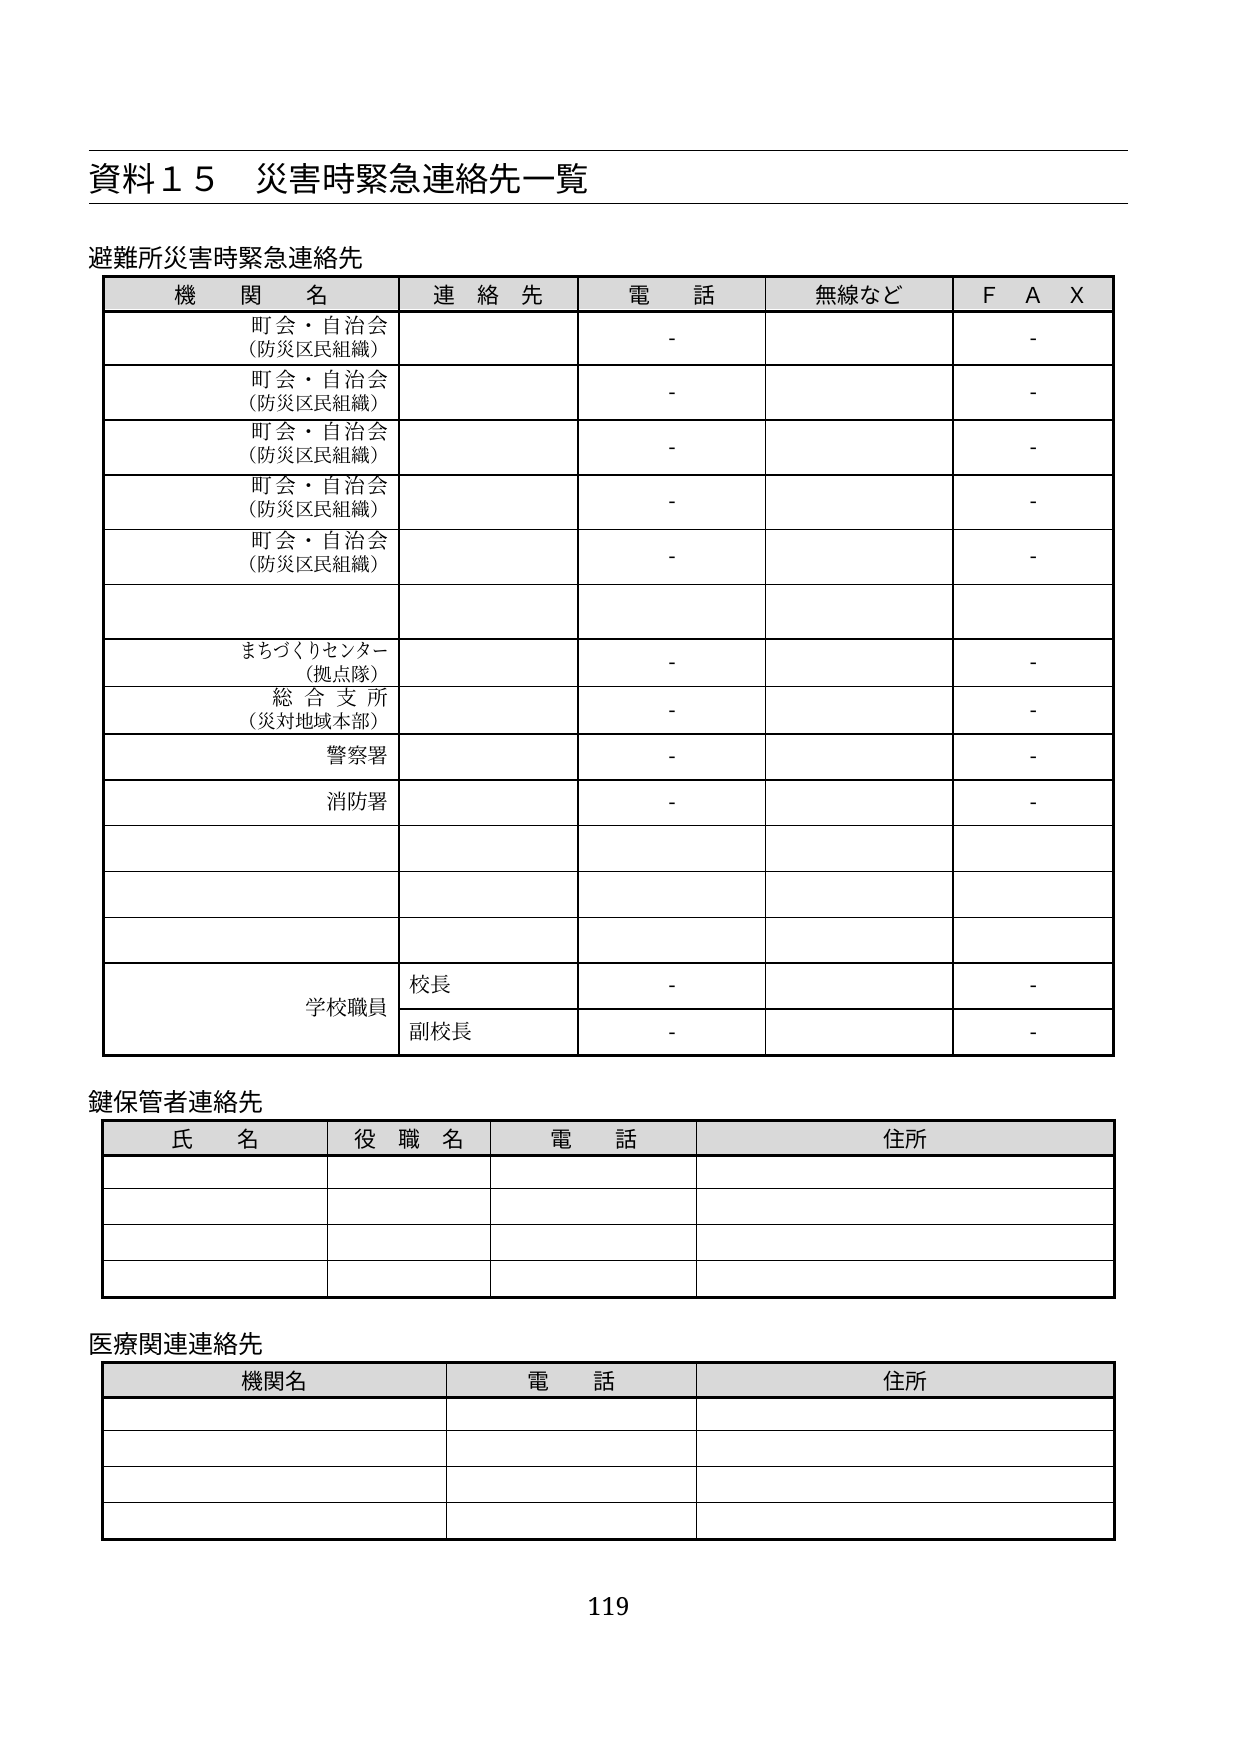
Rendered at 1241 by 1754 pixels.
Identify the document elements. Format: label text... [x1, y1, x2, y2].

table_cell [954, 872, 1112, 916]
table_cell [105, 872, 398, 916]
table_cell [491, 1157, 696, 1187]
table_cell [697, 1225, 1113, 1260]
table_header 電 話 [447, 1364, 696, 1396]
table_cell [105, 826, 398, 871]
table_cell [400, 585, 577, 638]
table_cell [697, 1157, 1113, 1187]
table_cell [400, 476, 577, 529]
table_cell 町会・自治会 （防災区民組織） [105, 530, 398, 583]
table_cell [766, 735, 952, 779]
table_cell - [579, 735, 765, 779]
table_cell [766, 964, 952, 1008]
table_header 電 話 [579, 278, 765, 309]
table_cell [400, 826, 577, 871]
table_cell [697, 1431, 1113, 1466]
table_cell [104, 1157, 327, 1187]
text 医療関連連絡先 [89, 1324, 1128, 1361]
table_cell [697, 1261, 1113, 1296]
table_cell - [579, 640, 765, 686]
table_cell [105, 585, 398, 638]
table_cell [400, 872, 577, 916]
table_cell [491, 1225, 696, 1260]
table_cell [766, 1010, 952, 1054]
table_cell - [579, 964, 765, 1008]
table_cell [766, 366, 952, 419]
table_cell [447, 1431, 696, 1466]
table_cell - [954, 781, 1112, 825]
table_cell [328, 1225, 490, 1260]
table_header 無線など [766, 278, 952, 309]
table_cell 総合支所 （災対地域本部） [105, 687, 398, 733]
text 鍵保管者連絡先 [89, 1083, 1128, 1119]
table_cell [766, 530, 952, 583]
table_cell 町会・自治会 （防災区民組織） [105, 421, 398, 474]
subtitle 資料１５ 災害時緊急連絡先一覧 [89, 151, 1128, 203]
table_cell 警察署 [105, 735, 398, 779]
table_cell [954, 826, 1112, 871]
table_cell [400, 687, 577, 733]
table_cell [400, 640, 577, 686]
table_cell [579, 872, 765, 916]
table_cell [400, 421, 577, 474]
table_cell - [954, 530, 1112, 583]
table_cell [400, 313, 577, 364]
table_cell - [954, 313, 1112, 364]
table_cell [400, 366, 577, 419]
table_cell [954, 918, 1112, 962]
table_cell - [579, 421, 765, 474]
table_header 連 絡 先 [400, 278, 577, 309]
table_cell - [954, 1010, 1112, 1054]
table_cell - [954, 421, 1112, 474]
table_cell - [579, 530, 765, 583]
table_cell [328, 1261, 490, 1296]
table_cell [400, 781, 577, 825]
table_cell [579, 585, 765, 638]
table_cell - [579, 366, 765, 419]
table_cell 消防署 [105, 781, 398, 825]
table_cell [104, 1189, 327, 1224]
table_cell - [954, 735, 1112, 779]
table_header 住所 [697, 1122, 1113, 1154]
table_cell [766, 826, 952, 871]
table_cell [766, 421, 952, 474]
table_cell [447, 1503, 696, 1538]
table_cell [328, 1189, 490, 1224]
table_cell 校長 [400, 964, 577, 1008]
table_header 機関名 [104, 1364, 446, 1396]
table_cell [491, 1261, 696, 1296]
table_cell [766, 918, 952, 962]
table_cell [447, 1467, 696, 1502]
table_cell [400, 530, 577, 583]
table_cell [447, 1399, 696, 1429]
table_cell [400, 918, 577, 962]
table_cell [766, 313, 952, 364]
table_cell [766, 872, 952, 916]
table_cell 町会・自治会 （防災区民組織） [105, 476, 398, 529]
table_cell 町会・自治会 （防災区民組織） [105, 366, 398, 419]
table_cell [104, 1261, 327, 1296]
table_cell - [579, 687, 765, 733]
table_cell [400, 735, 577, 779]
table_cell [697, 1399, 1113, 1429]
table_cell [328, 1157, 490, 1187]
table_cell 学校職員 [105, 964, 398, 1054]
text 避難所災害時緊急連絡先 [89, 238, 1128, 275]
table_header Ｆ Ａ Ｘ [954, 278, 1112, 309]
table_cell - [954, 687, 1112, 733]
table_cell [579, 826, 765, 871]
table_cell - [954, 366, 1112, 419]
table_cell [104, 1225, 327, 1260]
table_cell - [579, 313, 765, 364]
table_cell - [579, 781, 765, 825]
table_cell [104, 1431, 446, 1466]
table_cell [579, 918, 765, 962]
table_header 機 関 名 [105, 278, 398, 309]
table_header 役 職 名 [328, 1122, 490, 1154]
table_cell [104, 1503, 446, 1538]
table_cell - [954, 964, 1112, 1008]
table_cell [104, 1399, 446, 1429]
table_cell [697, 1189, 1113, 1224]
table_header 氏 名 [104, 1122, 327, 1154]
table_cell 町会・自治会 （防災区民組織） [105, 313, 398, 364]
table_cell まちづくりセンター （拠点隊） [105, 640, 398, 686]
table_cell - [579, 1010, 765, 1054]
table_cell - [579, 476, 765, 529]
table_cell [766, 640, 952, 686]
table_cell [766, 476, 952, 529]
table_cell [954, 585, 1112, 638]
table_cell [697, 1503, 1113, 1538]
table_cell [766, 781, 952, 825]
table_cell [766, 585, 952, 638]
table_cell [697, 1467, 1113, 1502]
table_cell 副校長 [400, 1010, 577, 1054]
table_header 電 話 [491, 1122, 696, 1154]
table_header 住所 [697, 1364, 1113, 1396]
table_cell - [954, 476, 1112, 529]
table_cell [104, 1467, 446, 1502]
table_cell [491, 1189, 696, 1224]
table_cell [105, 918, 398, 962]
table_cell - [954, 640, 1112, 686]
table_cell [766, 687, 952, 733]
